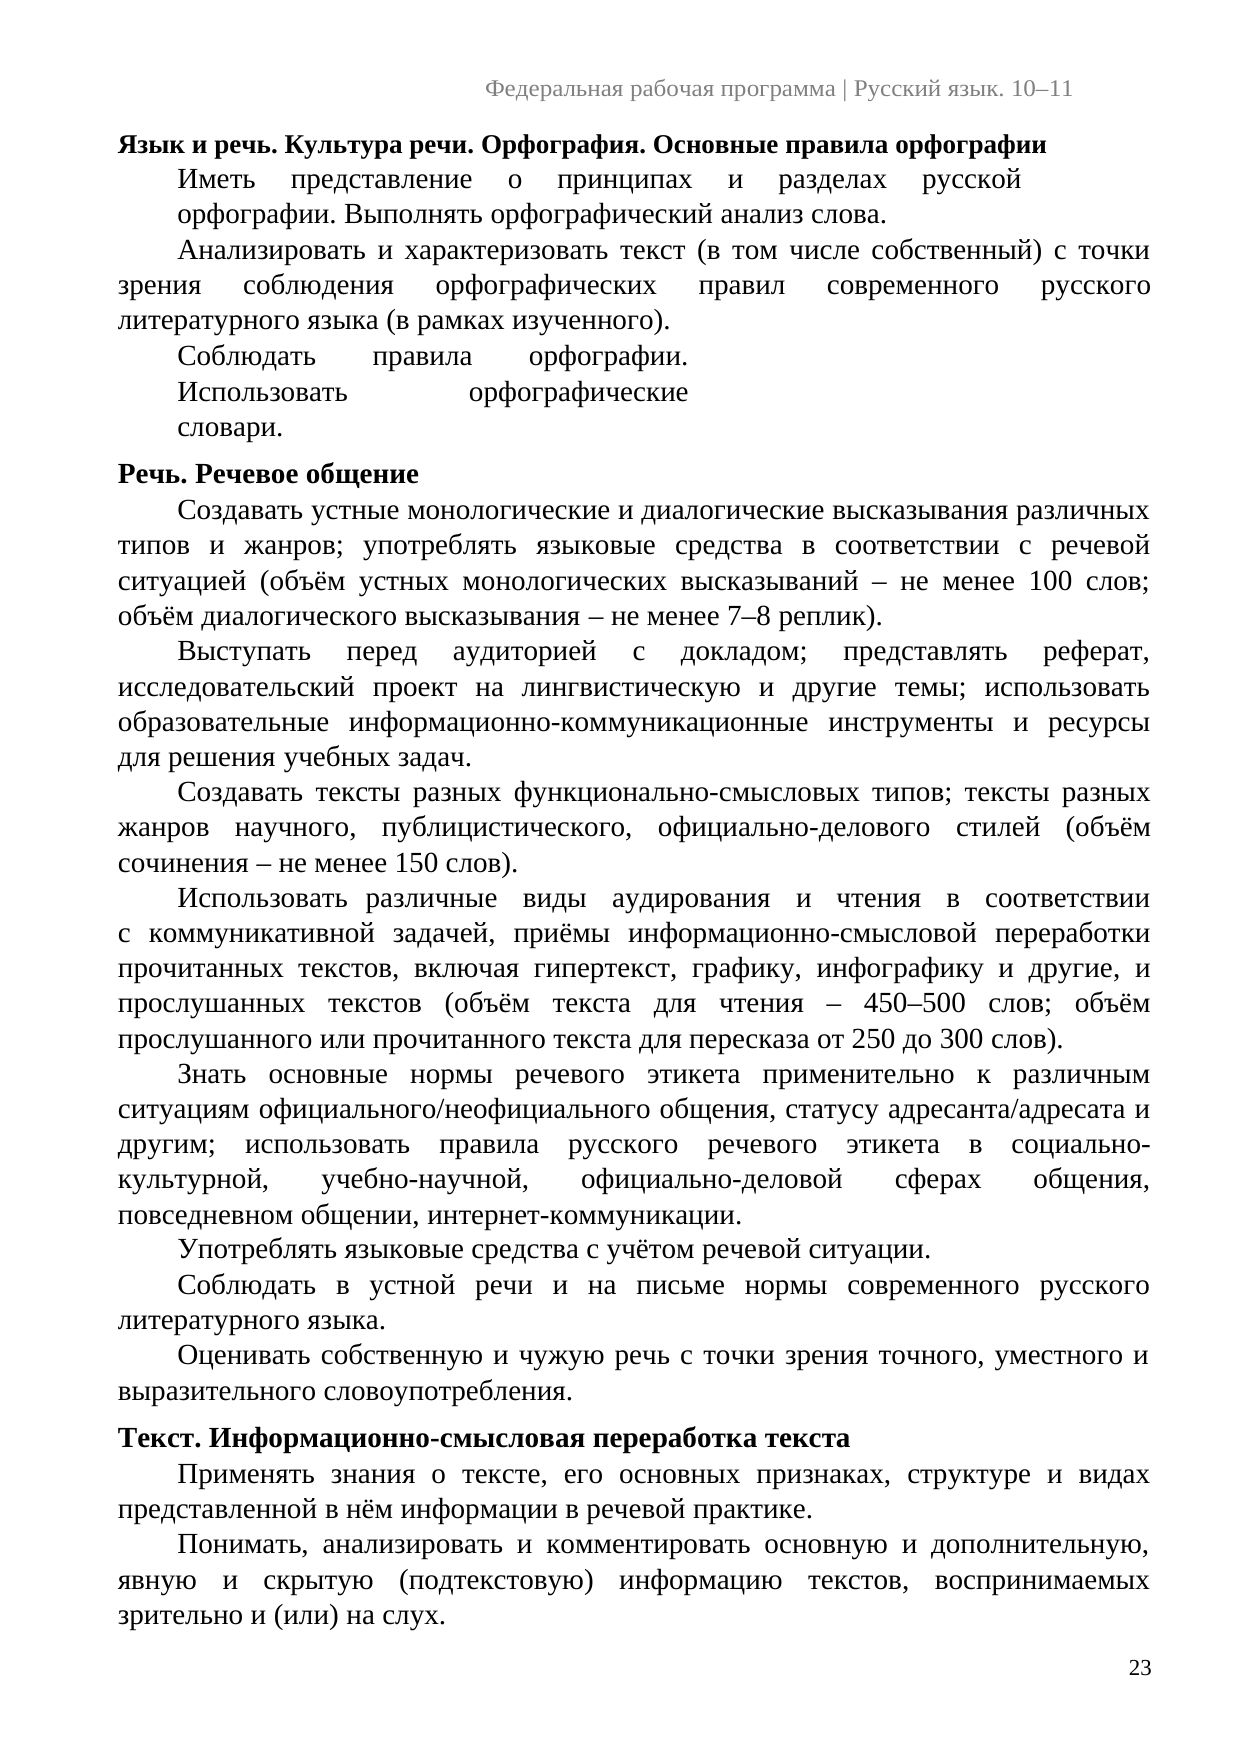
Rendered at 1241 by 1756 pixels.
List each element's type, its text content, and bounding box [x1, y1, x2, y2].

text Анализировать и характеризовать текст (в том числе собственный) с точки зрения соблюдения орфографических правил современного русского литературного языка (в рамках изученного). [118, 232, 1151, 336]
text Применять знания о тексте, его основных признаках, структуре и видах представленной в нём информации в речевой практике. [118, 1456, 1151, 1525]
text Знать основные нормы речевого этикета применительно к различным ситуациям официального/неофициального общения, статусу адресанта/адресата и другим; использовать правила русского речевого этикета в социально-культурной, учебно-научной, официально-деловой сферах общения, повседневном общении, интернет-коммуникации. [118, 1056, 1151, 1230]
text Оценивать собственную и чужую речь с точки зрения точного, уместного и выразительного словоупотребления. [118, 1337, 1149, 1407]
text Создавать тексты разных функционально-смысловых типов; тексты разных жанров научного, публицистического, официально-делового стилей (объём сочинения – не менее 150 слов). [118, 774, 1151, 878]
subtitle Текст. Информационно-смысловая переработка текста [118, 1420, 1165, 1453]
text Использовать различные виды аудирования и чтения в соответствии с коммуникативной задачей, приёмы информационно-смысловой переработки прочитанных текстов, включая гипертекст, графику, инфографику и другие, и прослушанных текстов (объём текста для чтения – 450–500 слов; объём прослушанного или прочитанного текста для пересказа от 250 до 300 слов). [118, 880, 1151, 1054]
text Язык и речь. Культура речи. Орфография. Основные правила орфографии [118, 128, 1165, 159]
text Иметь представление о принципах и разделах русской орфографии. Выполнять орфографический анализ слова. [177, 161, 1022, 229]
text Понимать, анализировать и комментировать основную и дополнительную, явную и скрытую (подтекстовую) информацию текстов, воспринимаемых зрительно и (или) на слух. [118, 1527, 1150, 1631]
text Соблюдать в устной речи и на письме нормы современного русского литературного языка. [118, 1267, 1150, 1336]
subtitle Речь. Речевое общение [118, 456, 1165, 490]
text Соблюдать правила орфографии. Использовать орфографические словари. [177, 338, 689, 442]
text Создавать устные монологические и диалогические высказывания различных типов и жанров; употреблять языковые средства в соответствии с речевой ситуацией (объём устных монологических высказываний – не менее 100 слов; объём диалогического высказывания – не менее 7–8 реплик). [118, 492, 1151, 631]
text Выступать перед аудиторией с докладом; представлять реферат, исследовательский проект на лингвистическую и другие темы; использовать образовательные информационно-коммуникационные инструменты и ресурсы для решения учебных задач. [118, 633, 1150, 773]
text Употреблять языковые средства с учётом речевой ситуации. [177, 1232, 1165, 1265]
